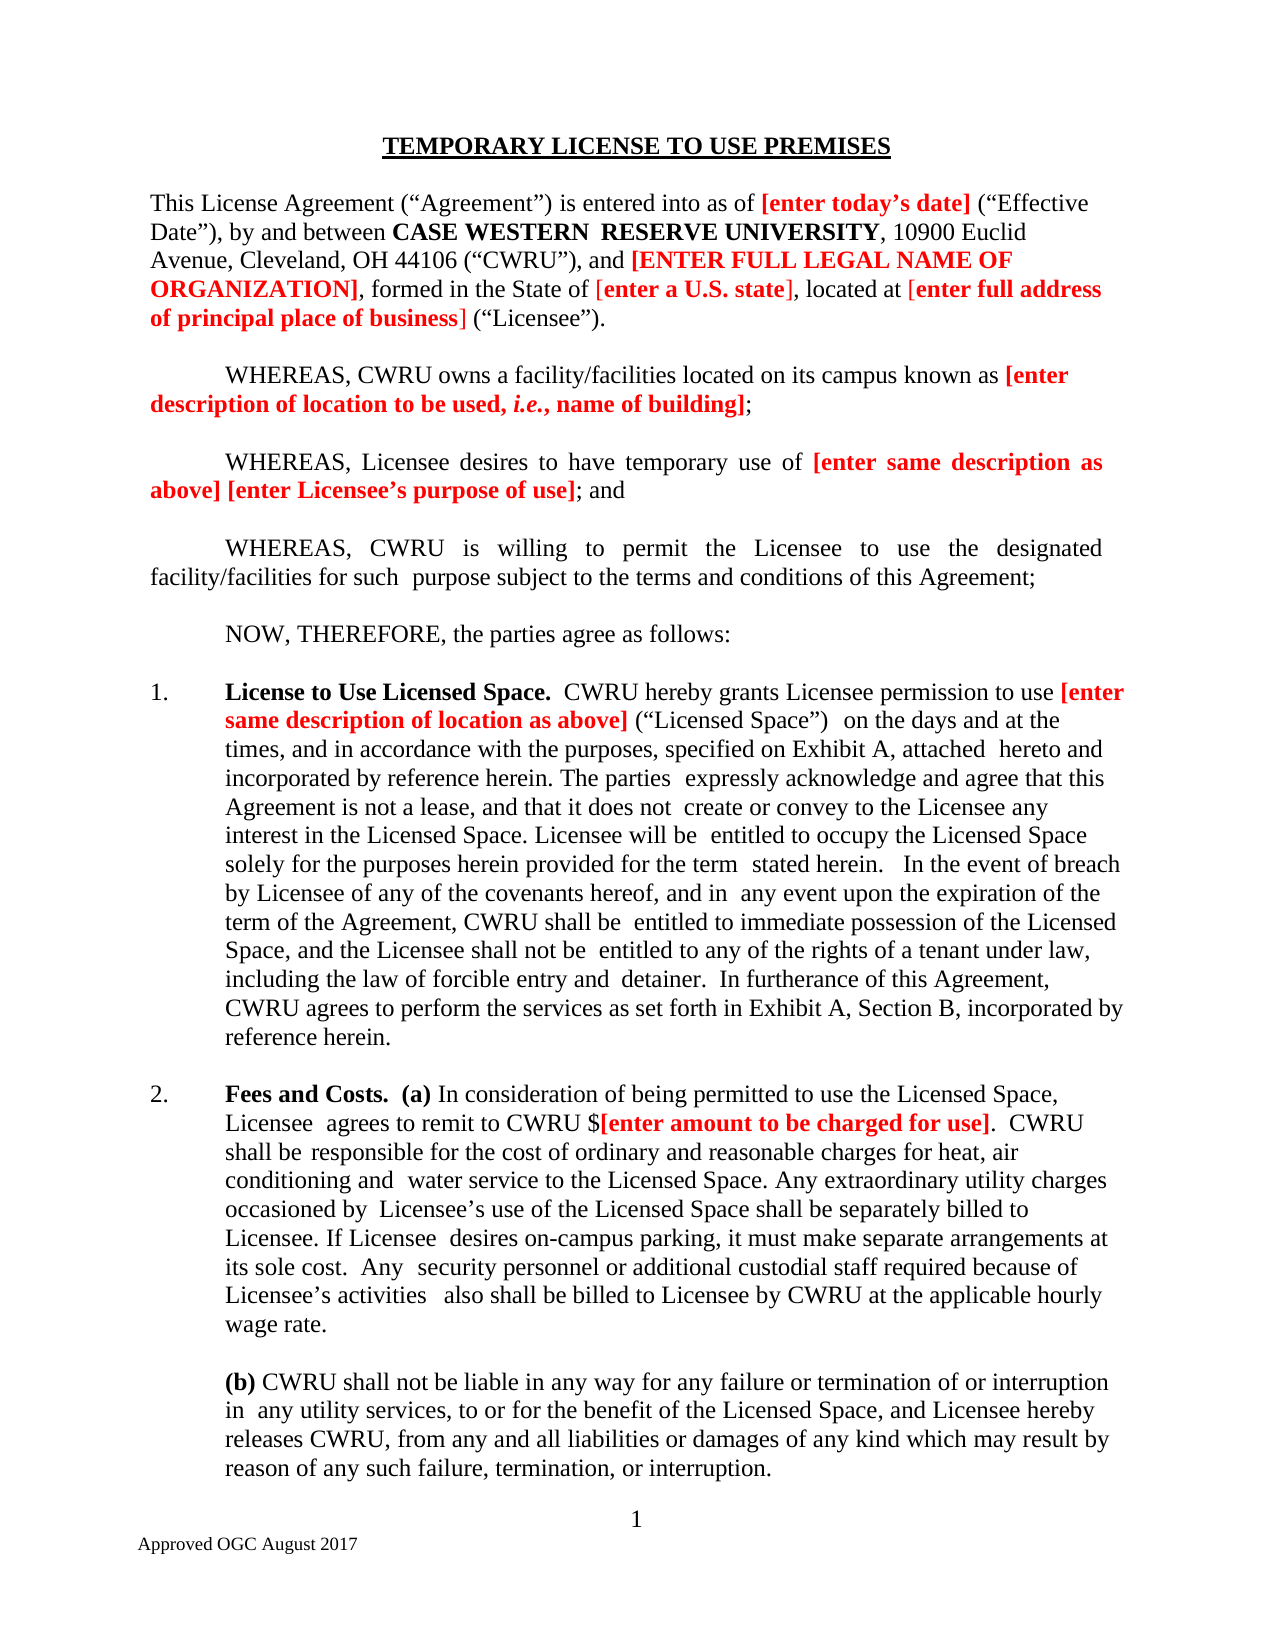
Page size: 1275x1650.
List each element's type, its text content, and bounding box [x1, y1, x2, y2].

list Fees and Costs. (a) In consideration of being permitted to use the Licensed Space, Licensee agrees to remit to CWRU $[enter amount to be charged for use]. CWRU shall be responsible for the cost of ordinary and reasonable charges for heat, air conditioning and water service to the Licensed Space. Any extraordinary utility charges occasioned by Licensee’s use of the Licensed Space shall be separately billed to Licensee. If Licensee desires on-campus parking, it must make separate arrangements at its sole cost. Any security personnel or additional custodial staff required because of Licensee’s activities also shall be billed to Licensee by CWRU at the applicable hourly wage rate. [150, 1079, 1119, 1338]
text This License Agreement (“Agreement”) is entered into as of [enter today’s date] (“Effective Date”), by and between CASE WESTERN RESERVE UNIVERSITY, 10900 Euclid Avenue, Cleveland, OH 44106 (“CWRU”), and [ENTER FULL LEGAL NAME OF ORGANIZATION], formed in the State of [enter a U.S. state], located at [enter full address of principal place of business] (“Licensee”). [150, 188, 1115, 332]
text WHEREAS, CWRU owns a facility/facilities located on its campus known as [enter description of location to be used, i.e., name of building]; [150, 360, 1115, 418]
text WHEREAS, Licensee desires to have temporary use of [enter same description as above] [enter Licensee’s purpose of use]; and [150, 447, 1103, 504]
list License to Use Licensed Space. CWRU hereby grants Licensee permission to use [enter same description of location as above] (“Licensed Space”) on the days and at the times, and in accordance with the purposes, specified on Exhibit A, attached hereto and incorporated by reference herein. The parties expressly acknowledge and agree that this Agreement is not a lease, and that it does not create or convey to the Licensee any interest in the Licensed Space. Licensee will be entitled to occupy the Licensed Space solely for the purposes herein provided for the term stated herein. In the event of breach by Licensee of any of the covenants hereof, and in any event upon the expiration of the term of the Agreement, CWRU shall be entitled to immediate possession of the Licensed Space, and the Licensee shall not be entitled to any of the rights of a tenant under law, including the law of forcible entry and detainer. In furtherance of this Agreement, CWRU agrees to perform the services as set forth in Exhibit A, Section B, incorporated by reference herein. [150, 677, 1125, 1050]
text NOW, THEREFORE, the parties agree as follows: [225, 619, 1119, 648]
text (b) CWRU shall not be liable in any way for any failure or termination of or interruption in any utility services, to or for the benefit of the Licensed Space, and Licensee hereby releases CWRU, from any and all liabilities or damages of any kind which may result by reason of any such failure, termination, or interruption. [225, 1367, 1115, 1482]
text WHEREAS, CWRU is willing to permit the Licensee to use the designated facility/facilities for such purpose subject to the terms and conditions of this Agreement; [150, 533, 1102, 590]
subtitle TEMPORARY LICENSE TO USE PREMISES [137, 131, 1135, 159]
